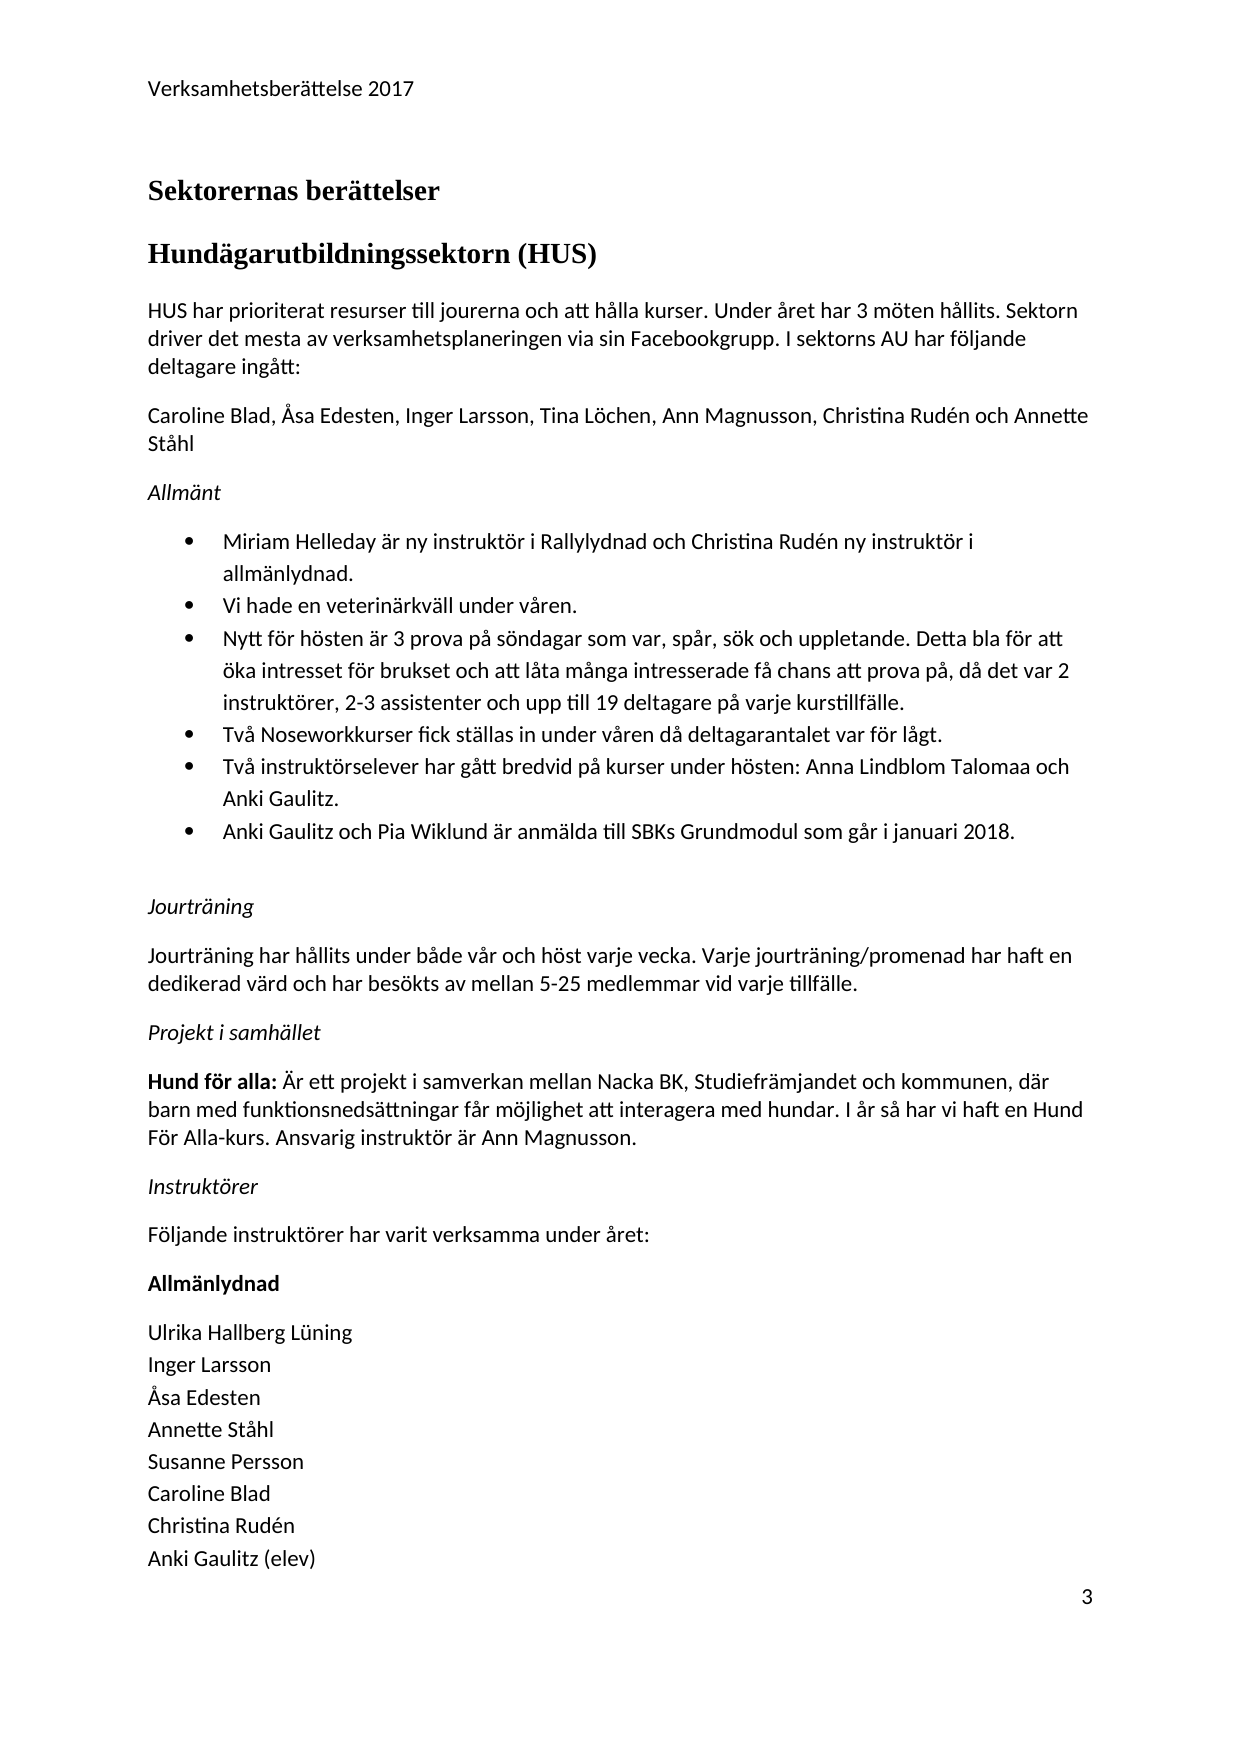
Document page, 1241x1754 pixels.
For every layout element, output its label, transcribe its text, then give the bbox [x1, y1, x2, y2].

text Caroline Blad, Åsa Edesten, Inger Larsson, Tina Löchen, Ann Magnusson, Christina Rudén och Annette Ståhl [148, 401, 1093, 457]
text Jourträning [148, 892, 1093, 920]
subtitle Sektorernas berättelser [148, 171, 1093, 207]
list Nytt för hösten är 3 prova på söndagar som var, spår, sök och uppletande. Detta bla för att öka intresset för brukset och att låta många intresserade få chans att prova på, då det var 2 instruktörer, 2-3 assistenter och upp till 19 deltagare på varje kurstillfälle. [185, 624, 1093, 716]
text Inger Larsson [148, 1351, 1093, 1378]
text Caroline Blad [148, 1479, 1093, 1507]
text Hund för alla: Är ett projekt i samverkan mellan Nacka BK, Studiefrämjandet och kommunen, där barn med funktionsnedsättningar får möjlighet att interagera med hundar. I år så har vi haft en Hund För Alla-kurs. Ansvarig instruktör är Ann Magnusson. [148, 1067, 1093, 1151]
list Två Noseworkkurser fick ställas in under våren då deltagarantalet var för lågt. [185, 720, 1093, 748]
text Följande instruktörer har varit verksamma under året: [148, 1221, 1093, 1249]
text Instruktörer [148, 1172, 1093, 1200]
list Anki Gaulitz och Pia Wiklund är anmälda till SBKs Grundmodul som går i januari 2018. [185, 817, 1093, 845]
text Anki Gaulitz (elev) [148, 1544, 1093, 1572]
text Ulrika Hallberg Lüning [148, 1318, 1093, 1346]
text Allmänt [148, 478, 1093, 506]
text Susanne Persson [148, 1447, 1093, 1475]
text Christina Rudén [148, 1511, 1093, 1539]
text Åsa Edesten [148, 1383, 1093, 1411]
list Miriam Helleday är ny instruktör i Rallylydnad och Christina Rudén ny instruktör i allmänlydnad. [185, 527, 1093, 587]
text Projekt i samhället [148, 1018, 1093, 1046]
text Annette Ståhl [148, 1415, 1093, 1443]
text Allmänlydnad [148, 1269, 1093, 1297]
list Vi hade en veterinärkväll under våren. [185, 591, 1093, 619]
text HUS har prioriterat resurser till jourerna och att hålla kurser. Under året har 3 möten hållits. Sektorn driver det mesta av verksamhetsplaneringen via sin Facebookgrupp. I sektorns AU har följande deltagare ingått: [148, 296, 1093, 381]
text Jourträning har hållits under både vår och höst varje vecka. Varje jourträning/promenad har haft en dedikerad värd och har besökts av mellan 5-25 medlemmar vid varje tillfälle. [148, 941, 1093, 997]
list Två instruktörselever har gått bredvid på kurser under hösten: Anna Lindblom Talomaa och Anki Gaulitz. [185, 752, 1093, 813]
subtitle Hundägarutbildningssektorn (HUS) [148, 234, 1093, 269]
